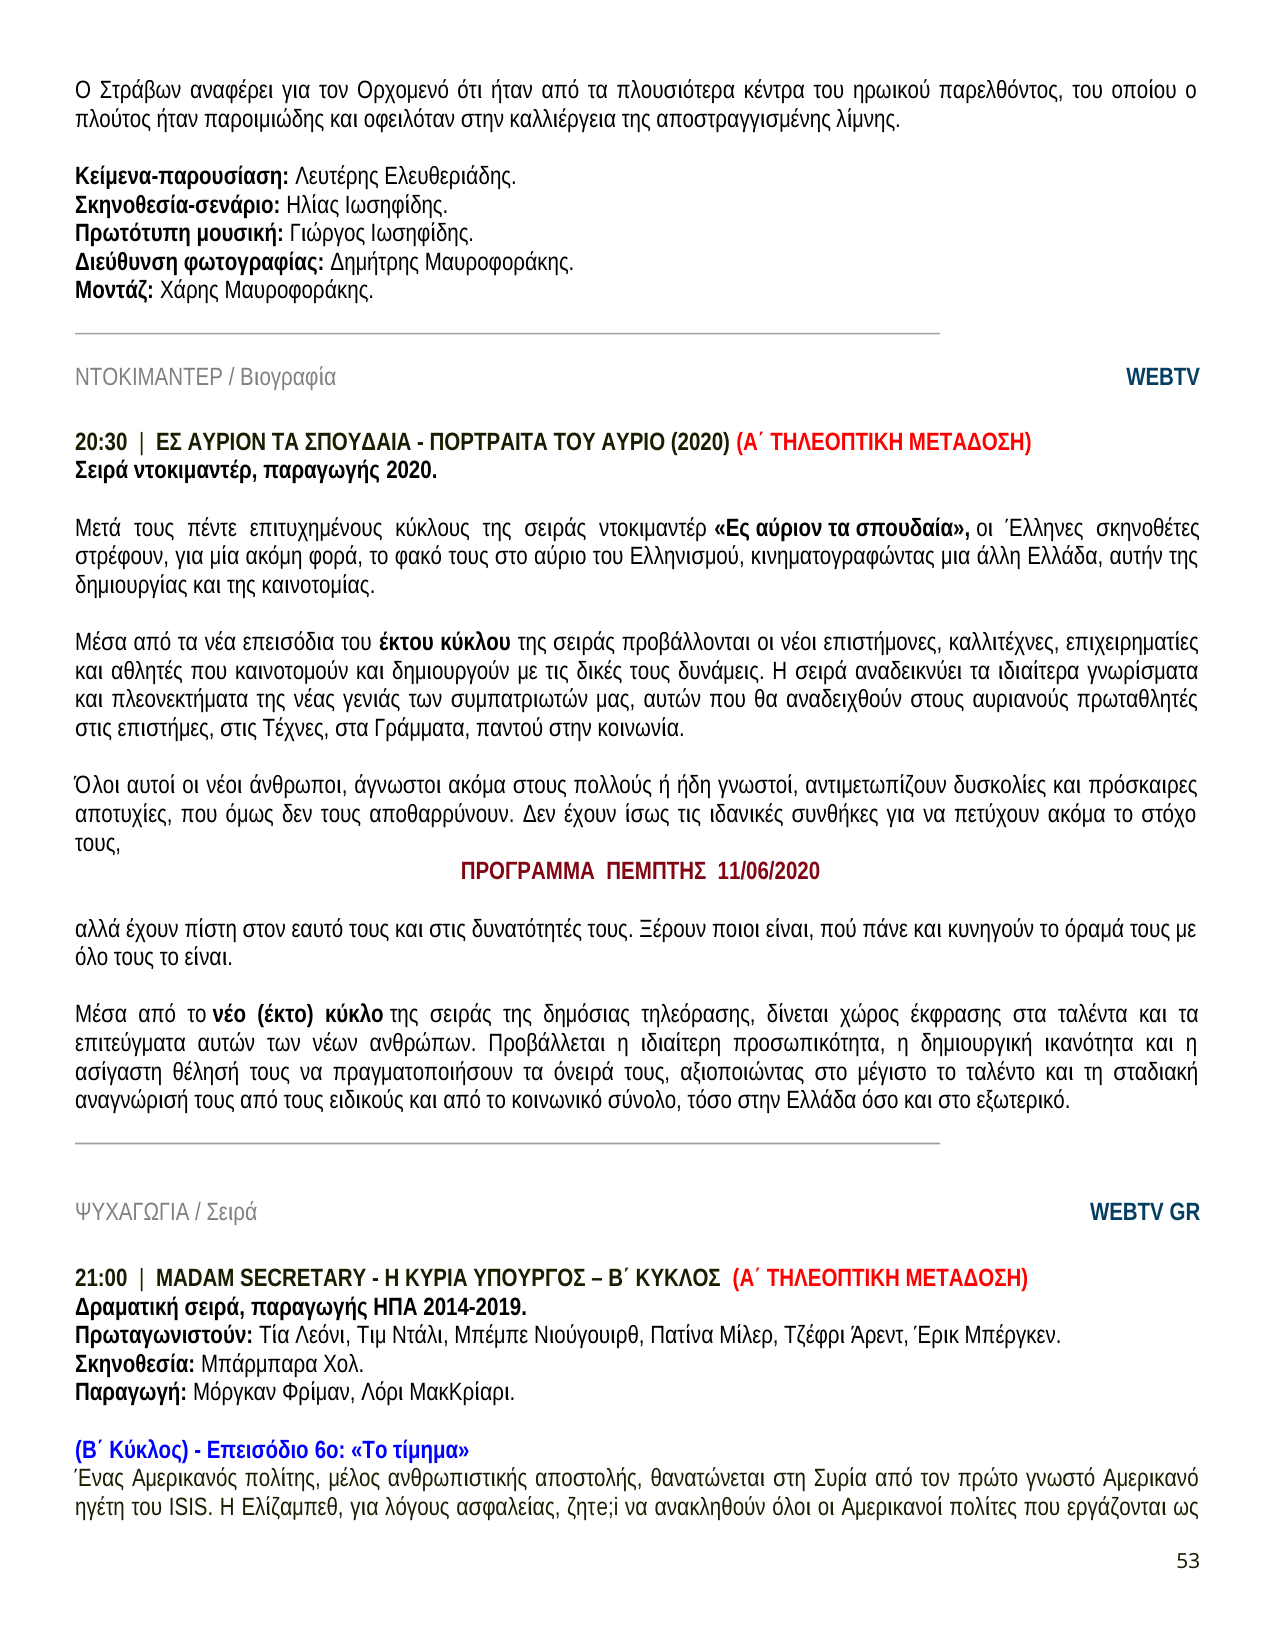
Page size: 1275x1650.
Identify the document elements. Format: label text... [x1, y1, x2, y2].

text Μέσα από το νέο (έκτο) κύκλο της σειράς της δημόσιας τηλεόρασης, δίνεται χώρος έκφρασης στα ταλέντα και τα επιτεύγματα αυτών των νέων ανθρώπων. Προβάλλεται η ιδιαίτερη προσωπικότητα, η δημιουργική ικανότητα και η ασίγαστη θέλησή τους να πραγματοποιήσουν τα όνειρά τους, αξιοποιώντας στο μέγιστο το ταλέντο και τη σταδιακή αναγνώρισή τους από τους ειδικούς και από το κοινωνικό σύνολο, τόσο στην Ελλάδα όσο και στο εξωτερικό. [75, 999, 1200, 1114]
text Διεύθυνση φωτογραφίας: Δημήτρης Μαυροφοράκης. [75, 247, 1200, 276]
text 21:00 | MADAM SECRETARY - Η ΚΥΡΙΑ ΥΠΟΥΡΓΟΣ – Β΄ ΚΥΚΛΟΣ (Α΄ ΤΗΛΕΟΠΤΙΚΗ ΜΕΤΑΔΟΣΗ) [75, 1225, 1200, 1291]
text 20:30 | ΕΣ ΑΥΡΙΟΝ ΤΑ ΣΠΟΥΔΑΙΑ - ΠΟΡΤΡΑΙΤΑ ΤΟΥ ΑΥΡΙΟ (2020) (Α΄ ΤΗΛΕΟΠΤΙΚΗ ΜΕΤΑΔΟΣΗ) [75, 390, 1200, 455]
text Σκηνοθεσία: Μπάρμπαρα Χολ. [75, 1349, 1200, 1377]
text Σκηνοθεσία-σενάριο: Ηλίας Ιωσηφίδης. [75, 189, 1200, 218]
text Κείμενα-παρουσίαση: Λευτέρης Ελευθεριάδης. [75, 161, 1200, 189]
text Μετά τους πέντε επιτυχημένους κύκλους της σειράς ντοκιμαντέρ «Ες αύριον τα σπουδαία», οι Έλληνες σκηνοθέτες στρέφουν, για μία ακόμη φορά, το φακό τους στο αύριο του Ελληνισμού, κινηματογραφώντας μια άλλη Ελλάδα, αυτήν της δημιουργίας και της καινοτομίας. [75, 512, 1200, 598]
text αλλά έχουν πίστη στον εαυτό τους και στις δυνατότητές τους. Ξέρουν ποιοι είναι, πού πάνε και κυνηγούν το όραμά τους με όλο τους το είναι. [75, 913, 1200, 971]
text ΠΡΟΓΡΑΜΜΑ ΠΕΜΠΤΗΣ 11/06/2020 [75, 856, 1200, 885]
text Πρωτότυπη μουσική: Γιώργος Ιωσηφίδης. [75, 218, 1200, 247]
text Όλοι αυτοί οι νέοι άνθρωποι, άγνωστοι ακόμα στους πολλούς ή ήδη γνωστοί, αντιμετωπίζουν δυσκολίες και πρόσκαιρες αποτυχίες, που όμως δεν τους αποθαρρύνουν. Δεν έχουν ίσως τις ιδανικές συνθήκες για να πετύχουν ακόμα το στόχο τους, [75, 770, 1200, 856]
text Μοντάζ: Χάρης Μαυροφοράκης. [75, 276, 1200, 304]
table_header ΨΥΧΑΓΩΓΙΑ / Σειρά [75, 1196, 637, 1225]
table_header WEBTV [638, 362, 1200, 390]
table_header WEBTV GR [638, 1196, 1200, 1225]
text Ο Στράβων αναφέρει για τον Ορχομενό ότι ήταν από τα πλουσιότερα κέντρα του ηρωικού παρελθόντος, του οποίου ο πλούτος ήταν παροιμιώδης και οφειλόταν στην καλλιέργεια της αποστραγγισμένης λίμνης. [75, 75, 1200, 132]
text Πρωταγωνιστούν: Τία Λεόνι, Tιμ Ντάλι, Μπέμπε Νιούγουιρθ, Πατίνα Μίλερ, Τζέφρι Άρεντ, Έρικ Μπέργκεν. [75, 1320, 1200, 1349]
table_header ΝΤΟΚΙΜΑΝΤΕΡ / Βιογραφία [75, 362, 637, 390]
text Μέσα από τα νέα επεισόδια του έκτου κύκλου της σειράς προβάλλονται οι νέοι επιστήμονες, καλλιτέχνες, επιχειρηματίες και αθλητές που καινοτομούν και δημιουργούν με τις δικές τους δυνάμεις. Η σειρά αναδεικνύει τα ιδιαίτερα γνωρίσματα και πλεονεκτήματα της νέας γενιάς των συμπατριωτών μας, αυτών που θα αναδειχθούν στους αυριανούς πρωταθλητές στις επιστήμες, στις Τέχνες, στα Γράμματα, παντού στην κοινωνία. [75, 627, 1200, 742]
text Σειρά ντοκιμαντέρ, παραγωγής 2020. [75, 455, 1200, 484]
text (Β΄ Κύκλος) - Eπεισόδιο 6ο: «Το τίμημα» [75, 1406, 1200, 1463]
text Δραματική σειρά, παραγωγής ΗΠΑ 2014-2019. [75, 1291, 1200, 1320]
text Παραγωγή: Μόργκαν Φρίμαν, Λόρι ΜακΚρίαρι. [75, 1377, 1200, 1406]
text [75, 1463, 1200, 1521]
